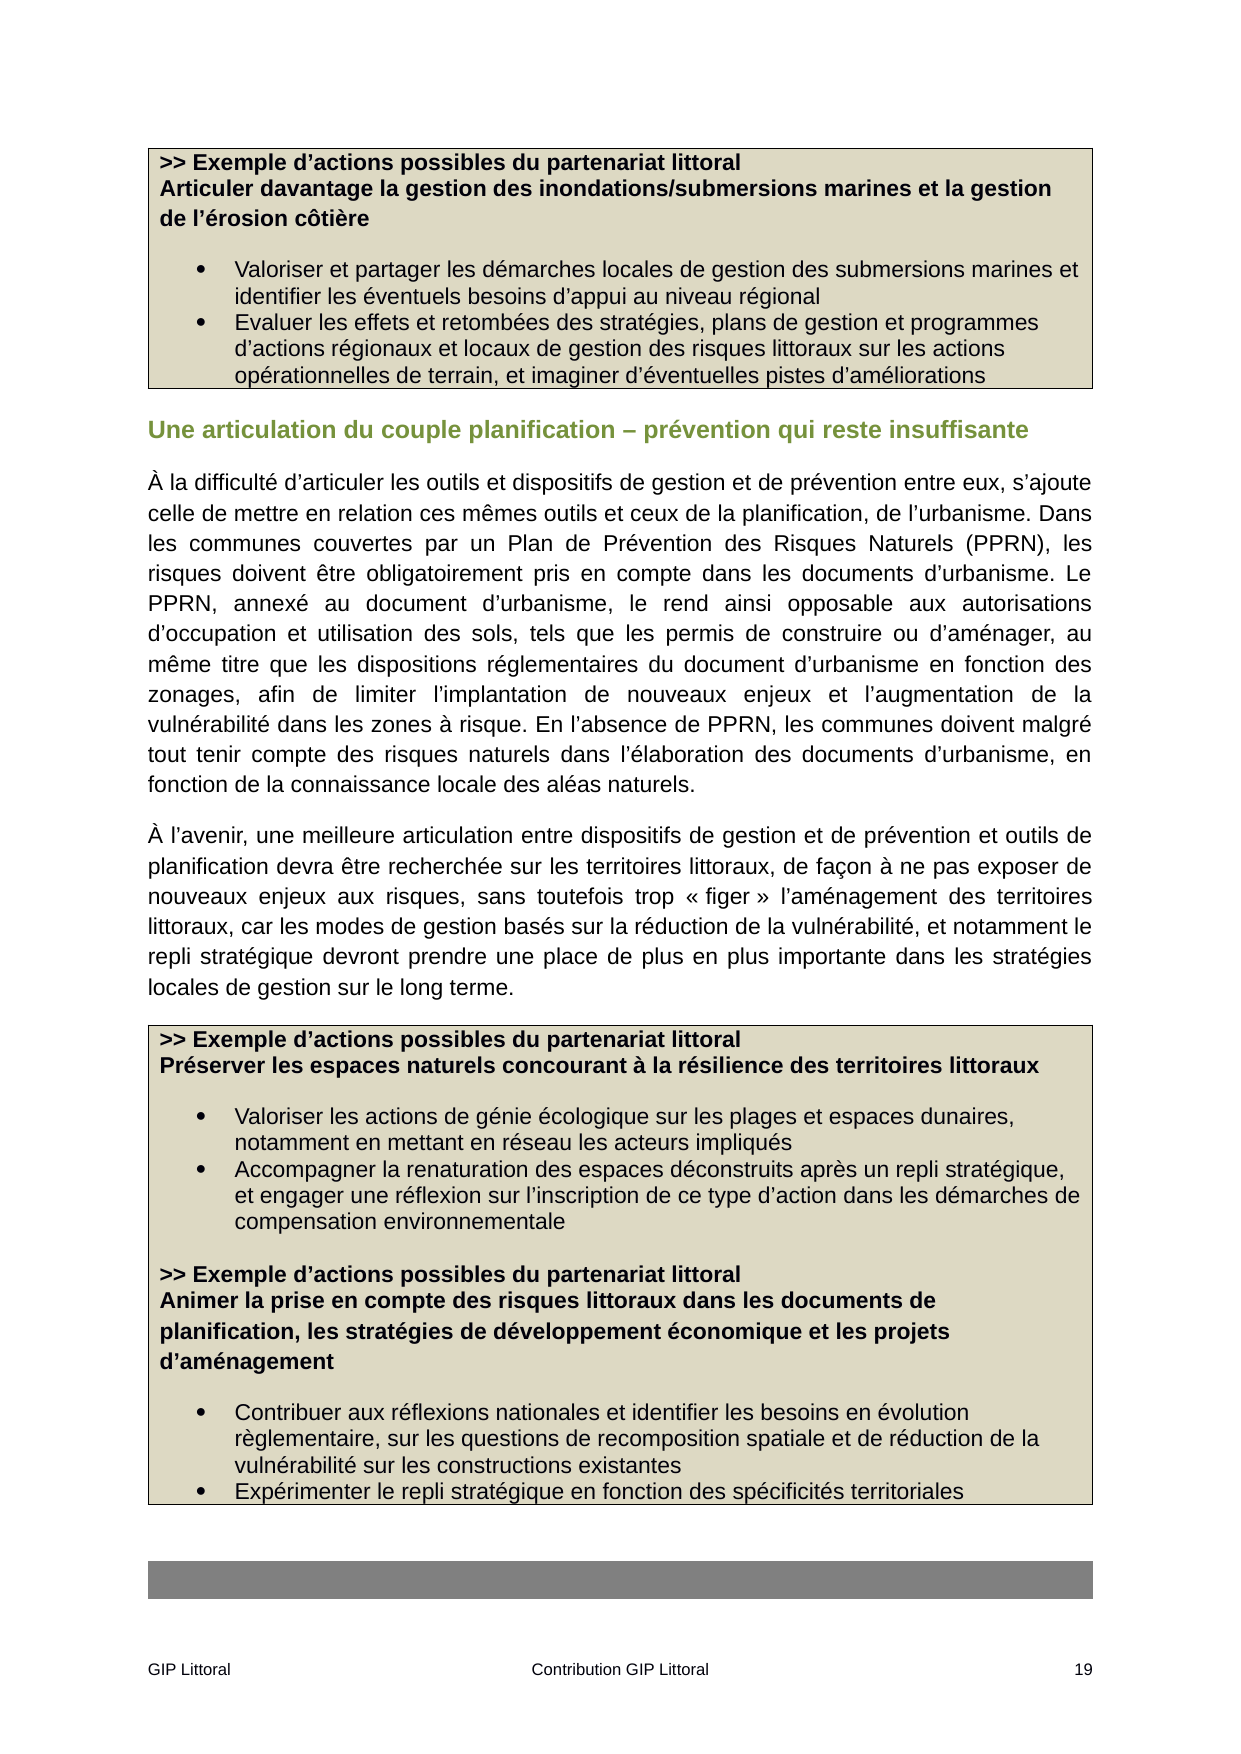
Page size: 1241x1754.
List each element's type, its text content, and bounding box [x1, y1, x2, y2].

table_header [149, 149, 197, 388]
text À la difficulté d’articuler les outils et dispositifs de gestion et de prévention entre eux, s’ajoute celle de mettre en relation ces mêmes outils et ceux de la planification, de l’urbanisme. Dans les communes couvertes par un Plan de Prévention des Risques Naturels (PPRN), les risques doivent être obligatoirement pris en compte dans les documents d’urbanisme. Le PPRN, annexé au document d’urbanisme, le rend ainsi opposable aux autorisations d’occupation et utilisation des sols, tels que les permis de construire ou d’aménager, au même titre que les dispositions réglementaires du document d’urbanisme en fonction des zonages, afin de limiter l’implantation de nouveaux enjeux et l’augmentation de la vulnérabilité dans les zones à risque. En l’absence de PPRN, les communes doivent malgré tout tenir compte des risques naturels dans l’élaboration des documents d’urbanisme, en fonction de la connaissance locale des aléas naturels. [148, 469, 1093, 798]
text Une articulation du couple planification – prévention qui reste insuffisante [148, 415, 1093, 444]
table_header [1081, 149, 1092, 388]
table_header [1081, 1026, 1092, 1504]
text À l’avenir, une meilleure articulation entre dispositifs de gestion et de prévention et outils de planification devra être recherchée sur les territoires littoraux, de façon à ne pas exposer de nouveaux enjeux aux risques, sans toutefois trop « figer » l’aménagement des territoires littoraux, car les modes de gestion basés sur la réduction de la vulnérabilité, et notamment le repli stratégique devront prendre une place de plus en plus importante dans les stratégies locales de gestion sur le long terme. [148, 822, 1093, 1000]
